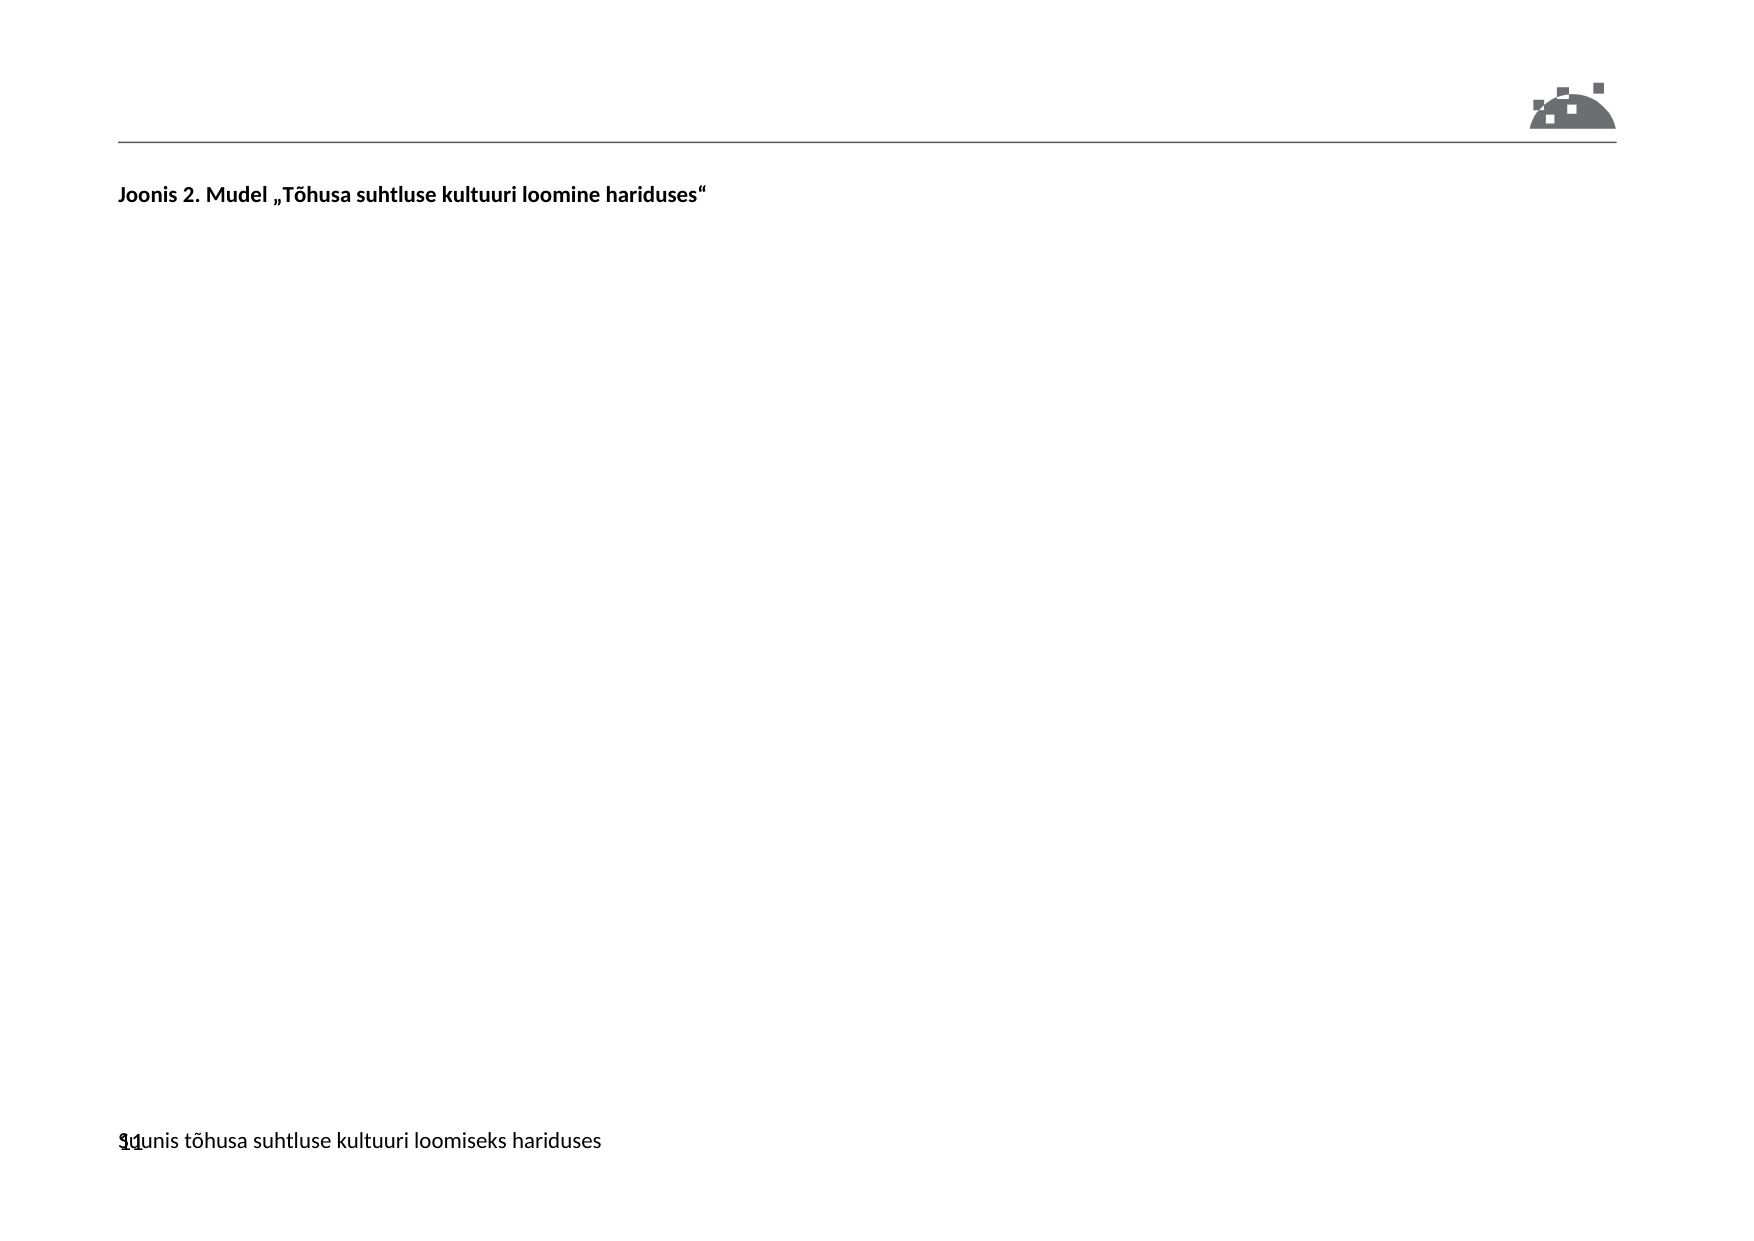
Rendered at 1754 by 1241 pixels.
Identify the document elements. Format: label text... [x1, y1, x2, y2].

picture [118, 73, 1622, 150]
text Joonis 2. Mudel „Tõhusa suhtluse kultuuri loomine hariduses“ [118, 181, 1621, 208]
